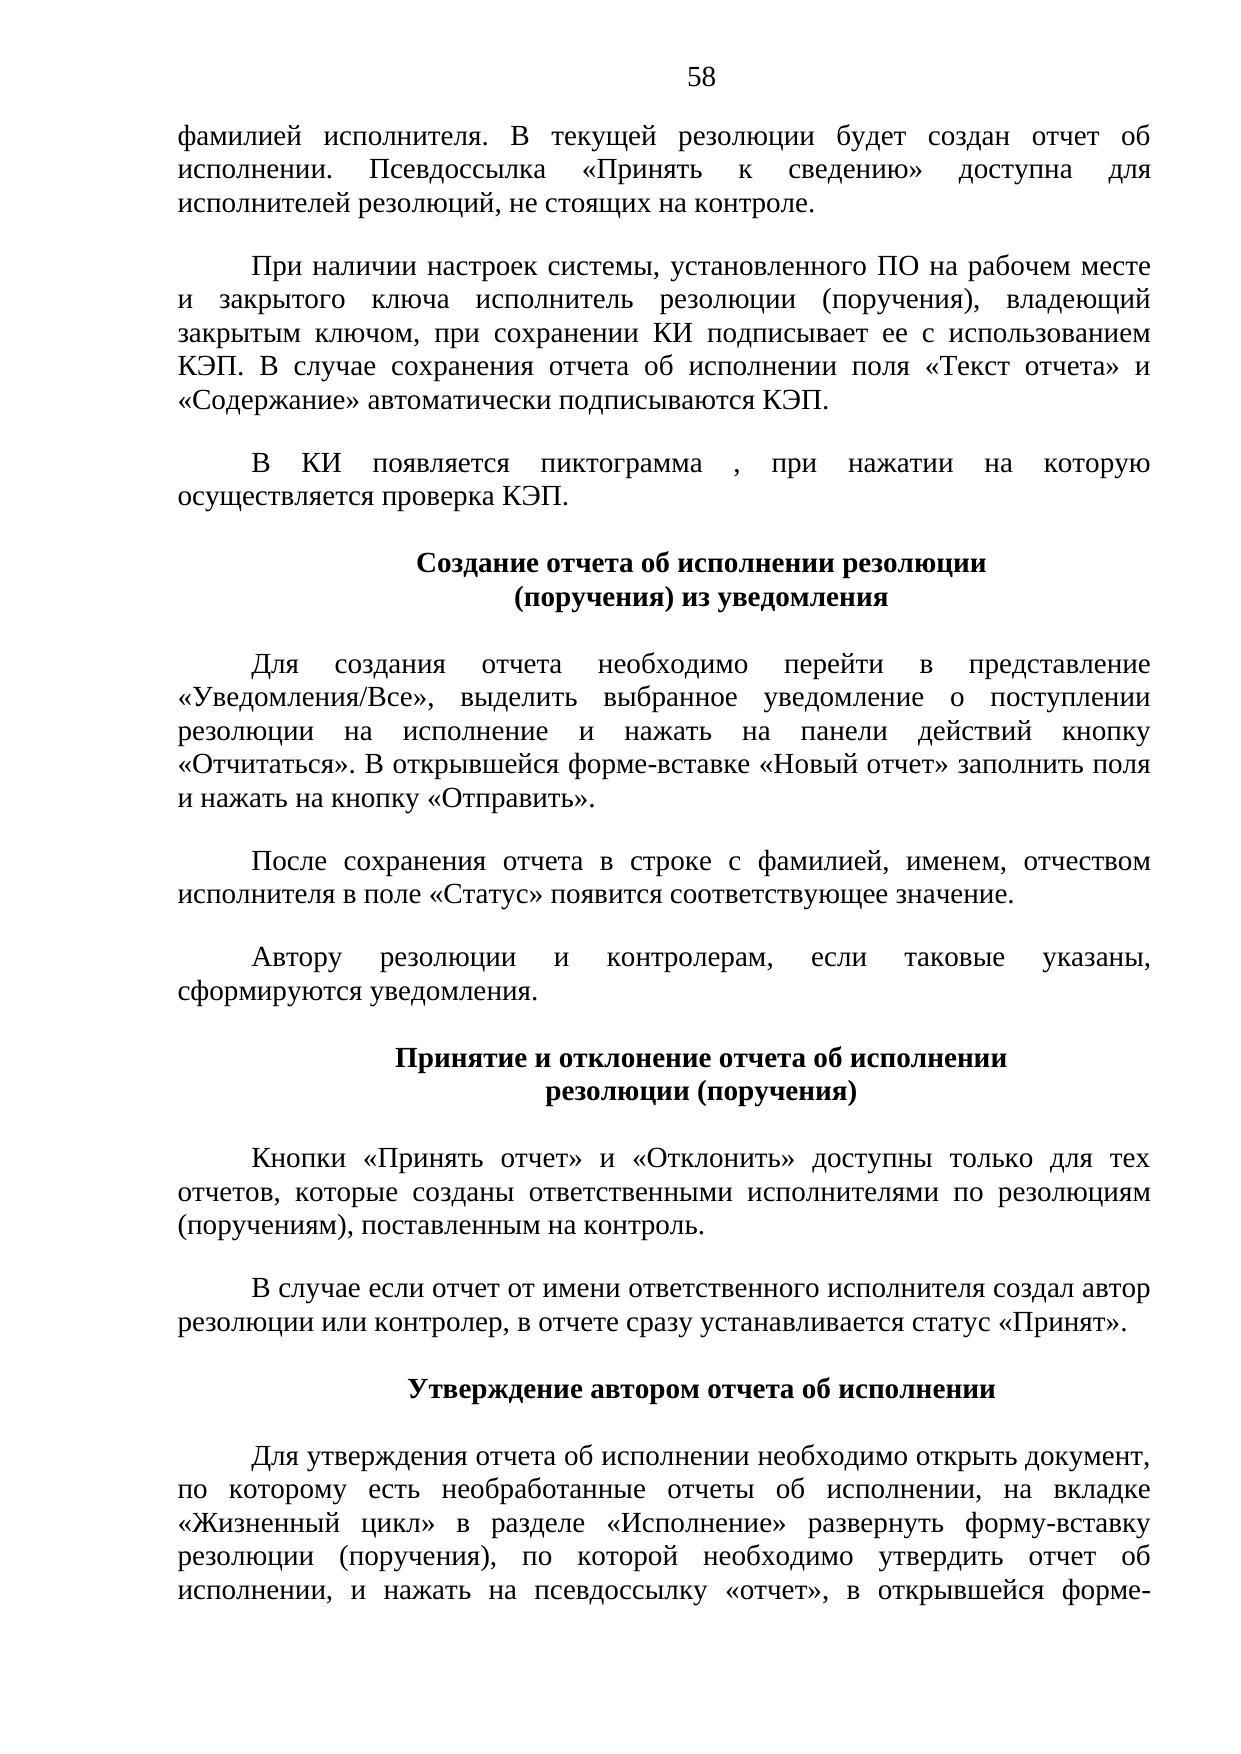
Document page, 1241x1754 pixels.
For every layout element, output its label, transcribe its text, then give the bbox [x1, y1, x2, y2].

text В КИ появляется пиктограмма , при нажатии на которую осуществляется проверка КЭП. [177, 445, 1152, 512]
text Для создания отчета необходимо перейти в представление «Уведомления/Все», выделить выбранное уведомление о поступлении резолюции на исполнение и нажать на панели действий кнопку «Отчитаться». В открывшейся форме-вставке «Новый отчет» заполнить поля и нажать на кнопку «Отправить». [177, 646, 1152, 814]
title резолюции (поручения) [177, 1073, 1152, 1107]
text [177, 118, 1152, 219]
title Утверждение автором отчета об исполнении [177, 1371, 1152, 1404]
text Кнопки «Принять отчет» и «Отклонить» доступны только для тех отчетов, которые созданы ответственными исполнителями по резолюциям (поручениям), поставленным на контроль. [177, 1140, 1152, 1241]
text Автору резолюции и контролерам, если таковые указаны, сформируются уведомления. [177, 939, 1152, 1006]
title Принятие и отклонение отчета об исполнении [177, 1040, 1152, 1073]
title (поручения) из уведомления [177, 579, 1152, 612]
text После сохранения отчета в строке с фамилией, именем, отчеством исполнителя в поле «Статус» появится соответствующее значение. [177, 843, 1152, 910]
text В случае если отчет от имени ответственного исполнителя создал автор резолюции или контролер, в отчете сразу устанавливается статус «Принят». [177, 1270, 1152, 1337]
text При наличии настроек системы, установленного ПО на рабочем месте и закрытого ключа исполнитель резолюции (поручения), владеющий закрытым ключом, при сохранении КИ подписывает ее с использованием КЭП. В случае сохранения отчета об исполнении поля «Текст отчета» и «Содержание» автоматически подписываются КЭП. [177, 248, 1152, 416]
title Создание отчета об исполнении резолюции [177, 545, 1152, 579]
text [177, 1438, 1152, 1606]
